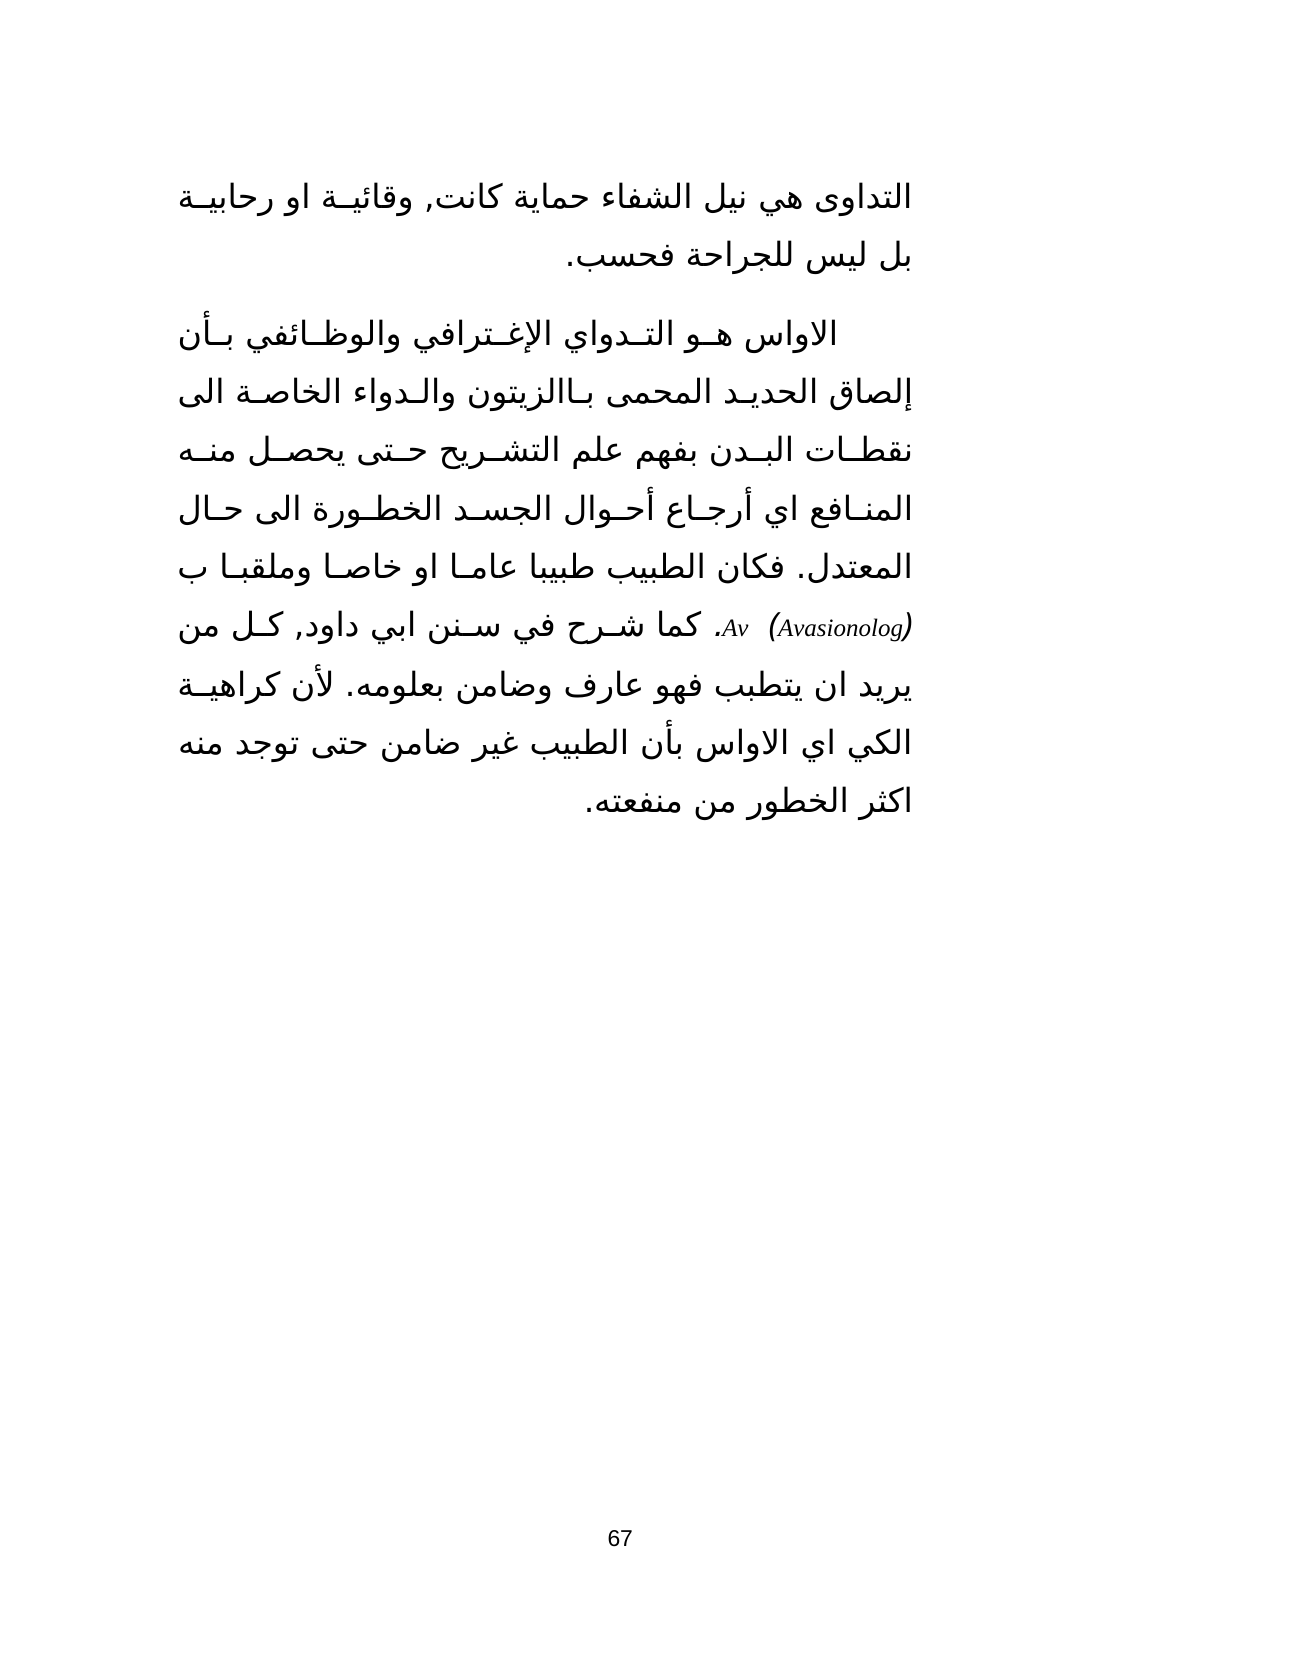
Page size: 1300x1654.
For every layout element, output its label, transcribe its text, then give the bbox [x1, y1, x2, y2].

text الاواس هو التدواي الإغترافي والوظائفي بأن إلصاق الحديد المحمى باالزيتون والدواء الخاصة الى نقطات البدن بفهم علم التشريح حتى يحصل منه المنافع اي أرجاع أحوال الجسد الخطورة الى حال المعتدل. فكان الطبيب طبيبا عاما او خاصا وملقبا ب Av (Avasionolog). كما شرح في سنن ابي داود, كل من يريد ان يتطبب فهو عارف وضامن بعلومه. لأن كراهية الكي اي الاواس بأن الطبيب غير ضامن حتى توجد منه اكثر الخطور من منفعته. [177, 314, 913, 821]
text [177, 177, 913, 274]
